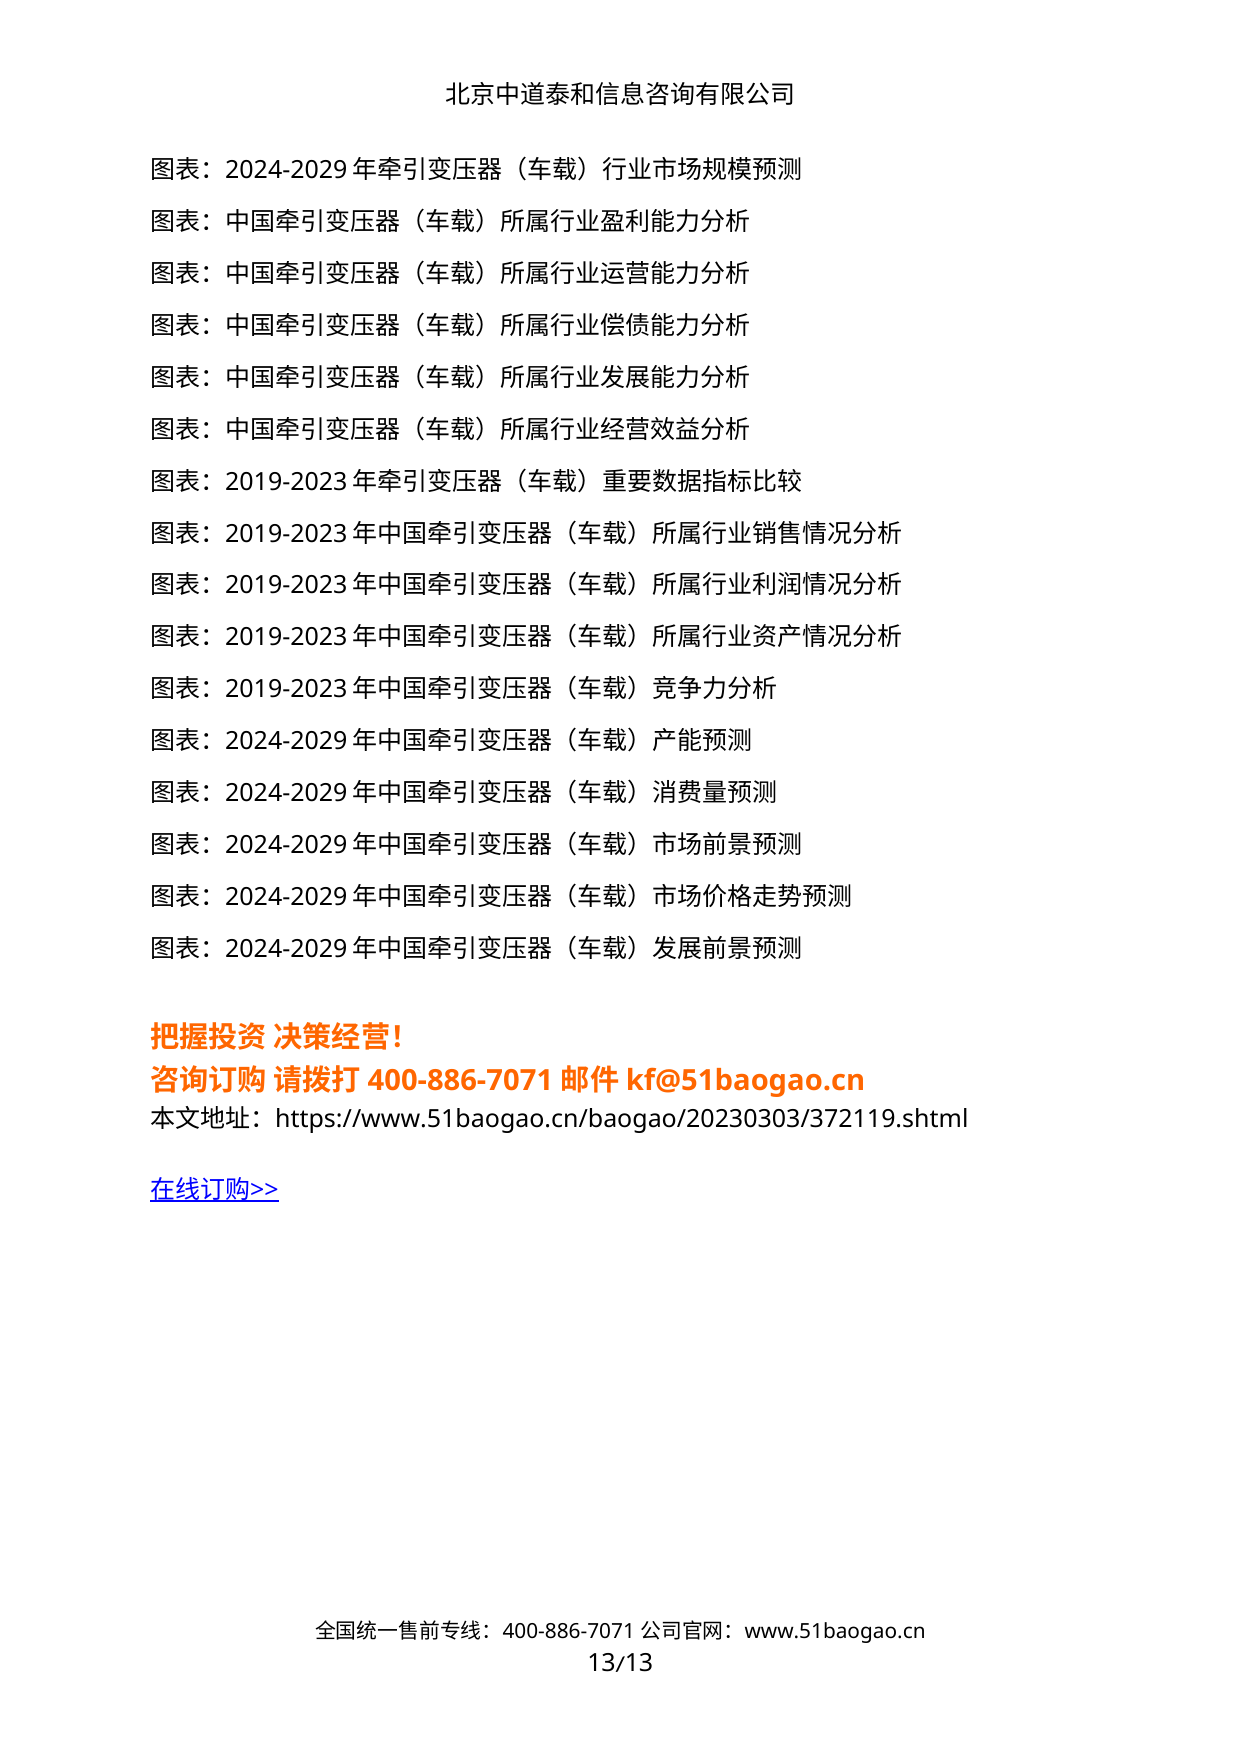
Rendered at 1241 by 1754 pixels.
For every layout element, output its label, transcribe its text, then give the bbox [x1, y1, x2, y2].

text 图表：2024-2029年牵引变压器（车载）行业市场规模预测 [150, 150, 1090, 186]
text 图表：2024-2029年中国牵引变压器（车载）市场价格走势预测 [150, 876, 1090, 912]
text 把握投资 决策经营！咨询订购 请拨打 400-886-7071 邮件 kf@51baogao.cn本文地址：https://www.51baogao.cn/baogao/20230303/372119.shtml [150, 980, 1090, 1135]
text 图表：中国牵引变压器（车载）所属行业经营效益分析 [150, 409, 1090, 446]
text 图表：2019-2023年中国牵引变压器（车载）所属行业利润情况分析 [150, 565, 1090, 601]
text 图表：中国牵引变压器（车载）所属行业发展能力分析 [150, 357, 1090, 394]
text 图表：2019-2023年中国牵引变压器（车载）竞争力分析 [150, 669, 1090, 705]
text 图表：中国牵引变压器（车载）所属行业运营能力分析 [150, 254, 1090, 290]
text 图表：中国牵引变压器（车载）所属行业盈利能力分析 [150, 202, 1090, 238]
text 图表：2019-2023年中国牵引变压器（车载）所属行业销售情况分析 [150, 513, 1090, 549]
text 在线订购>> [150, 1135, 1090, 1205]
text 图表：2024-2029年中国牵引变压器（车载）产能预测 [150, 721, 1090, 757]
text 图表：2019-2023年牵引变压器（车载）重要数据指标比较 [150, 461, 1090, 497]
text 图表：2024-2029年中国牵引变压器（车载）消费量预测 [150, 772, 1090, 809]
text 图表：2024-2029年中国牵引变压器（车载）发展前景预测 [150, 928, 1090, 964]
text 图表：中国牵引变压器（车载）所属行业偿债能力分析 [150, 306, 1090, 342]
text 图表：2019-2023年中国牵引变压器（车载）所属行业资产情况分析 [150, 617, 1090, 653]
text 图表：2024-2029年中国牵引变压器（车载）市场前景预测 [150, 824, 1090, 861]
